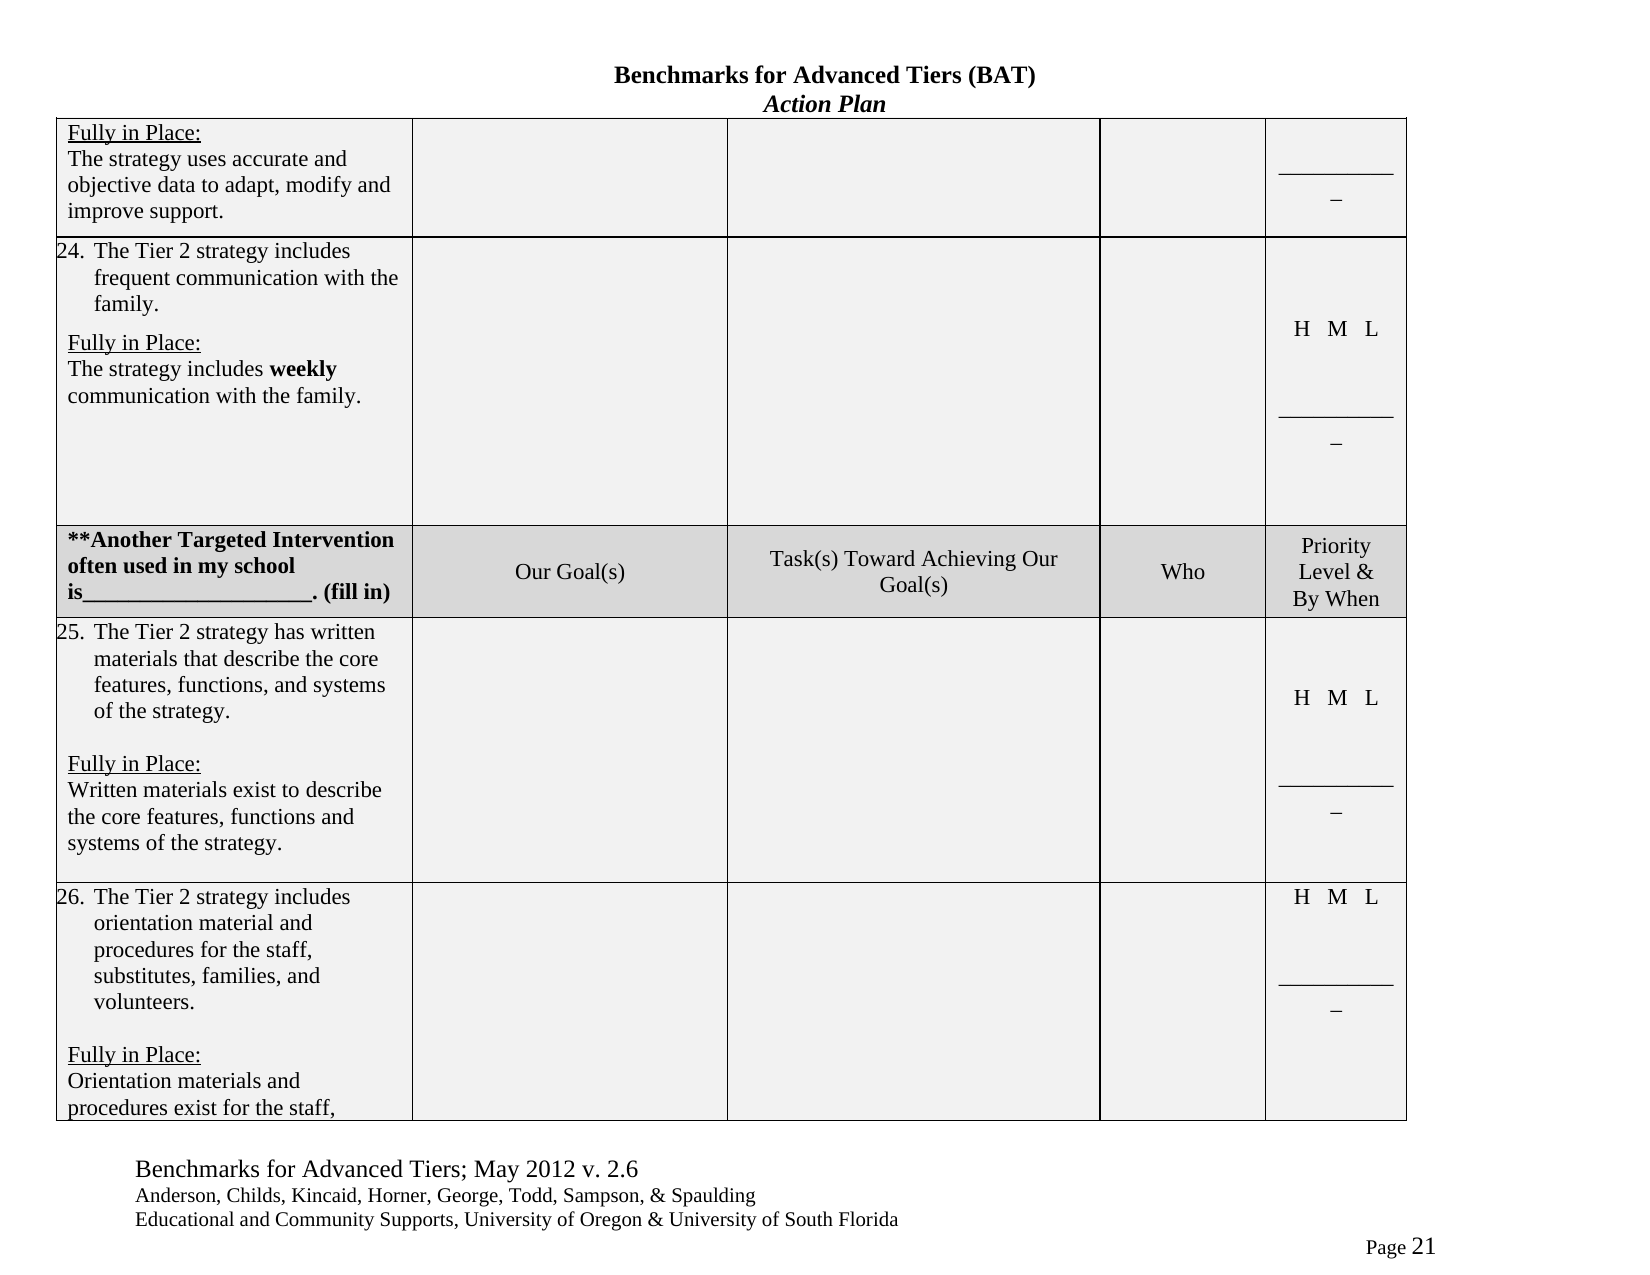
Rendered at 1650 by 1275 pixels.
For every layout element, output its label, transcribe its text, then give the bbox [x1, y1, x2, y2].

table_cell H M L ___________ [1266, 883, 1406, 1120]
table_cell H M L ___________ [1266, 238, 1406, 525]
table_cell [413, 119, 727, 236]
table_cell [413, 238, 727, 525]
table_cell [1101, 119, 1265, 236]
table_cell [728, 238, 1099, 525]
table_cell **Another Targeted Intervention often used in my school is____________________. (fill in) [57, 526, 412, 617]
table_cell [57, 119, 412, 236]
table_cell [728, 883, 1099, 1120]
table_cell The Tier 2 strategy has written materials that describe the core features, functions, and systems of the strategy. Fully in Place: Written materials exist to describe the core features, functions and systems of the strategy. [57, 618, 412, 882]
table_cell [1101, 238, 1265, 525]
table_cell The Tier 2 strategy includes frequent communication with the family. Fully in Place: The strategy includes weekly communication with the family. [57, 238, 412, 525]
table_cell [728, 618, 1099, 882]
table_cell Priority Level & By When [1266, 526, 1406, 617]
table_cell Task(s) Toward Achieving Our Goal(s) [728, 526, 1099, 617]
table_cell Our Goal(s) [413, 526, 727, 617]
table_cell [413, 618, 727, 882]
table_cell [1101, 618, 1265, 882]
table_cell [728, 119, 1099, 236]
table_cell H M L ___________ [1266, 618, 1406, 882]
table_cell H M L ___________ [1266, 119, 1406, 236]
table_cell [413, 883, 727, 1120]
table_cell Who [1101, 526, 1265, 617]
table_cell [1101, 883, 1265, 1120]
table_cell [57, 883, 412, 1120]
